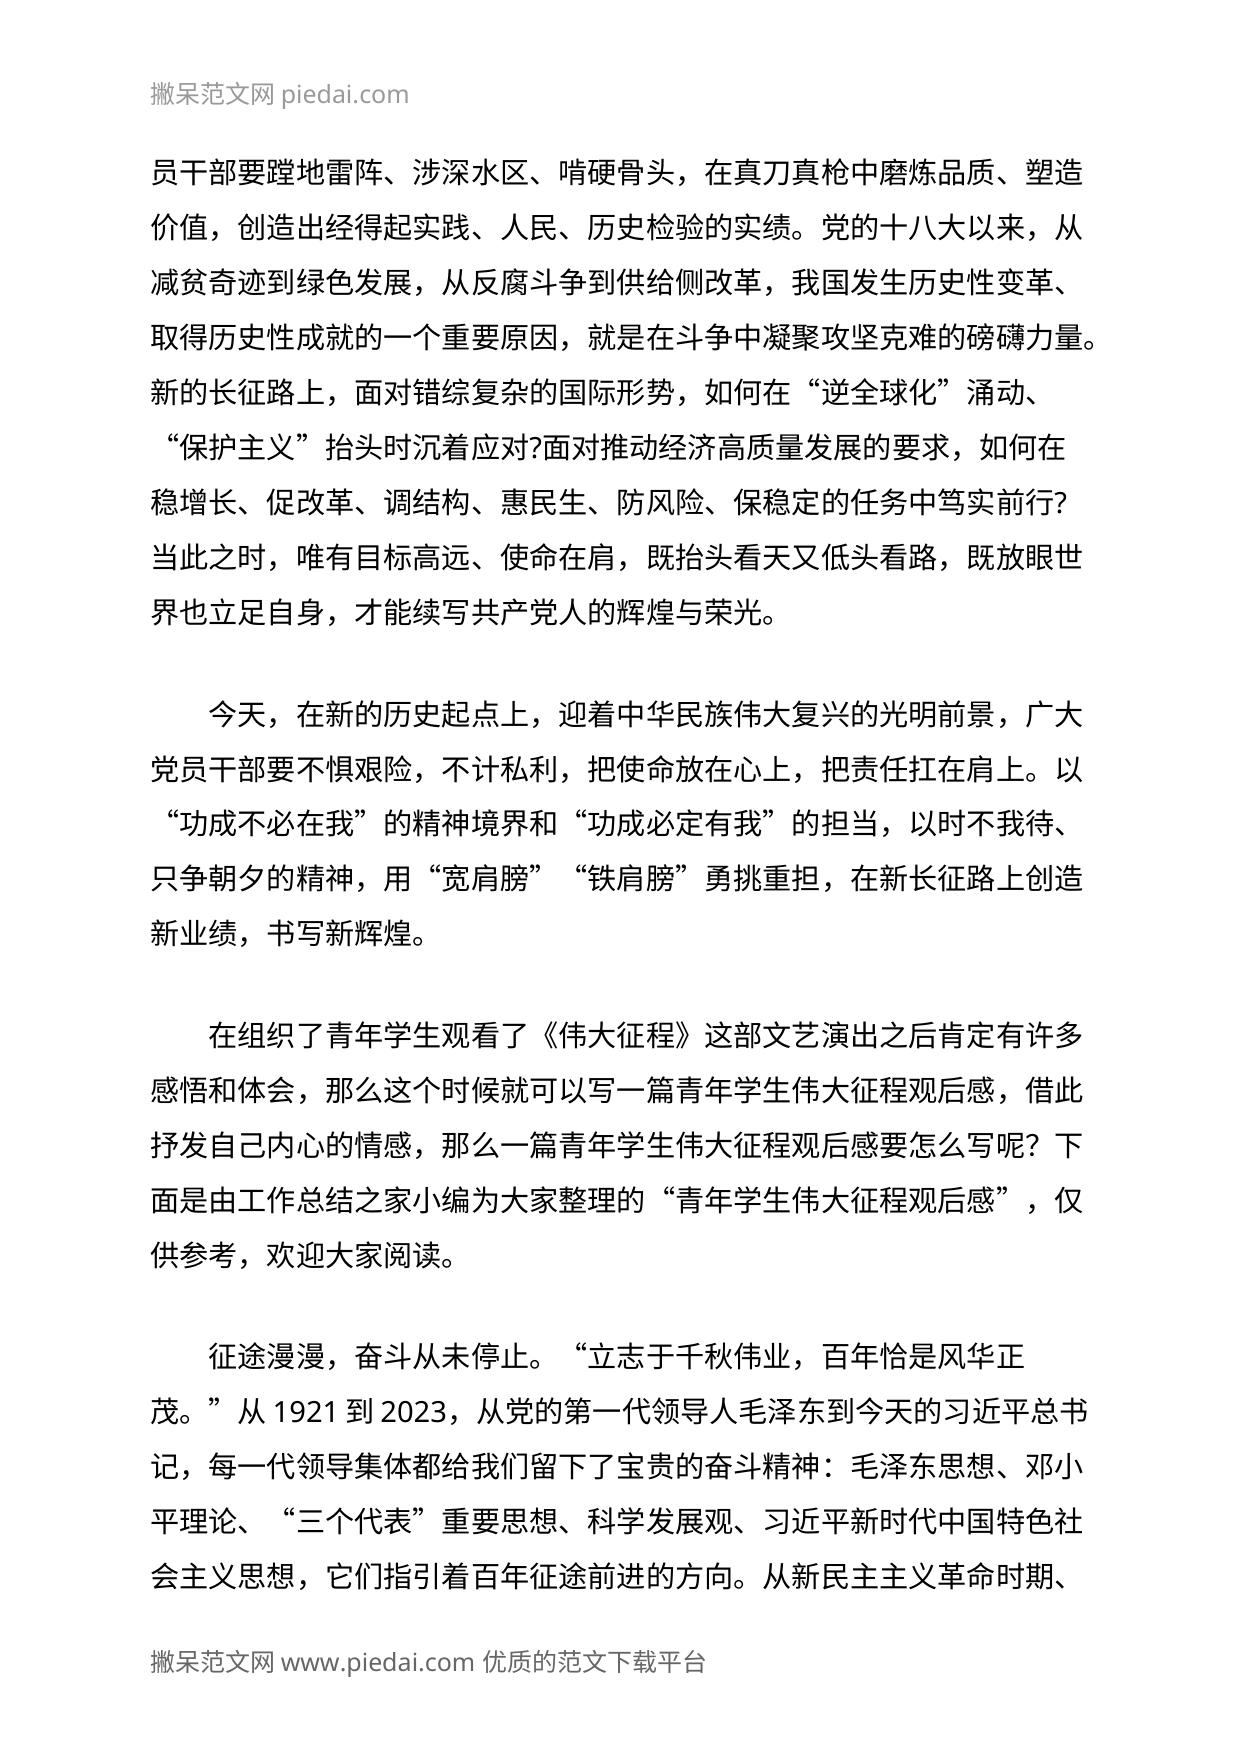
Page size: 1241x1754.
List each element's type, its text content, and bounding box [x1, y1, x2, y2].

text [150, 150, 1090, 632]
text 今天，在新的历史起点上，迎着中华民族伟大复兴的光明前景，广大党员干部要不惧艰险，不计私利，把使命放在心上，把责任扛在肩上。以“功成不必在我”的精神境界和“功成必定有我”的担当，以时不我待、只争朝夕的精神，用“宽肩膀”“铁肩膀”勇挑重担，在新长征路上创造新业绩，书写新辉煌。 [150, 691, 1090, 953]
text 在组织了青年学生观看了《伟大征程》这部文艺演出之后肯定有许多感悟和体会，那么这个时候就可以写一篇青年学生伟大征程观后感，借此抒发自己内心的情感，那么一篇青年学生伟大征程观后感要怎么写呢？下面是由工作总结之家小编为大家整理的“青年学生伟大征程观后感”，仅供参考，欢迎大家阅读。 [150, 1012, 1090, 1274]
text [150, 1334, 1090, 1596]
